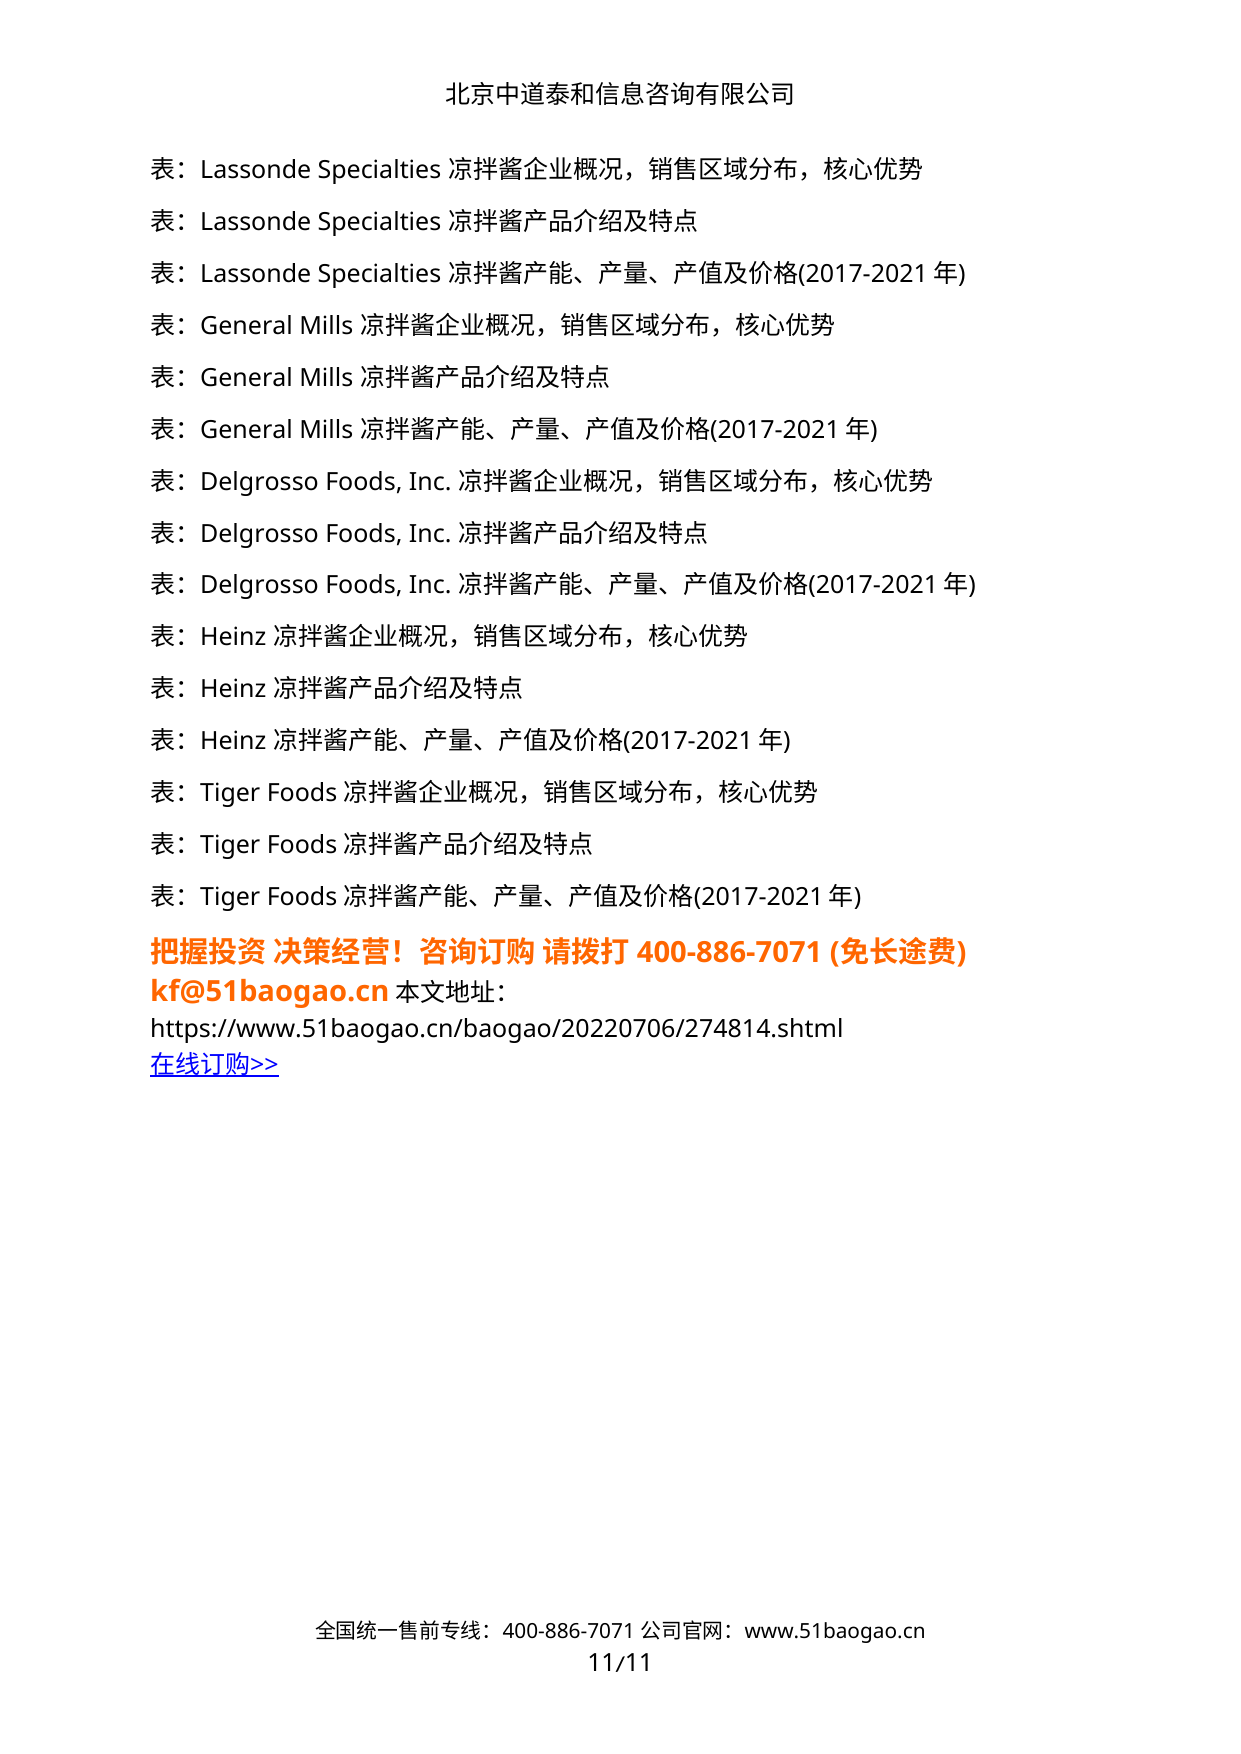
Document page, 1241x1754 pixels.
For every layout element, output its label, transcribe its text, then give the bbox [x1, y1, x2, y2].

text 把握投资 决策经营！咨询订购 请拨打 400-886-7071 (免长途费) kf@51baogao.cn本文地址：https://www.51baogao.cn/baogao/20220706/274814.shtml [150, 928, 1090, 1044]
text 表：Lassonde Specialties 凉拌酱企业概况，销售区域分布，核心优势 [150, 150, 1090, 186]
text 表：Lassonde Specialties 凉拌酱产品介绍及特点 [150, 202, 1090, 238]
text 表：Delgrosso Foods, Inc. 凉拌酱产品介绍及特点 [150, 513, 1090, 549]
text 表：Delgrosso Foods, Inc. 凉拌酱企业概况，销售区域分布，核心优势 [150, 461, 1090, 497]
text 表：Heinz 凉拌酱企业概况，销售区域分布，核心优势 [150, 617, 1090, 653]
text 表：Tiger Foods 凉拌酱产品介绍及特点 [150, 824, 1090, 861]
text 表：Heinz 凉拌酱产能、产量、产值及价格(2017-2021年) [150, 721, 1090, 757]
text 表：Delgrosso Foods, Inc. 凉拌酱产能、产量、产值及价格(2017-2021年) [150, 565, 1090, 601]
text 表：General Mills 凉拌酱产品介绍及特点 [150, 357, 1090, 394]
text 表：Tiger Foods 凉拌酱产能、产量、产值及价格(2017-2021年) [150, 876, 1090, 912]
text 表：Lassonde Specialties 凉拌酱产能、产量、产值及价格(2017-2021年) [150, 254, 1090, 290]
text 表：Tiger Foods 凉拌酱企业概况，销售区域分布，核心优势 [150, 772, 1090, 809]
text 表：Heinz 凉拌酱产品介绍及特点 [150, 669, 1090, 705]
text 在线订购>> [150, 1044, 1090, 1081]
text 表：General Mills 凉拌酱产能、产量、产值及价格(2017-2021年) [150, 409, 1090, 446]
text 表：General Mills 凉拌酱企业概况，销售区域分布，核心优势 [150, 306, 1090, 342]
